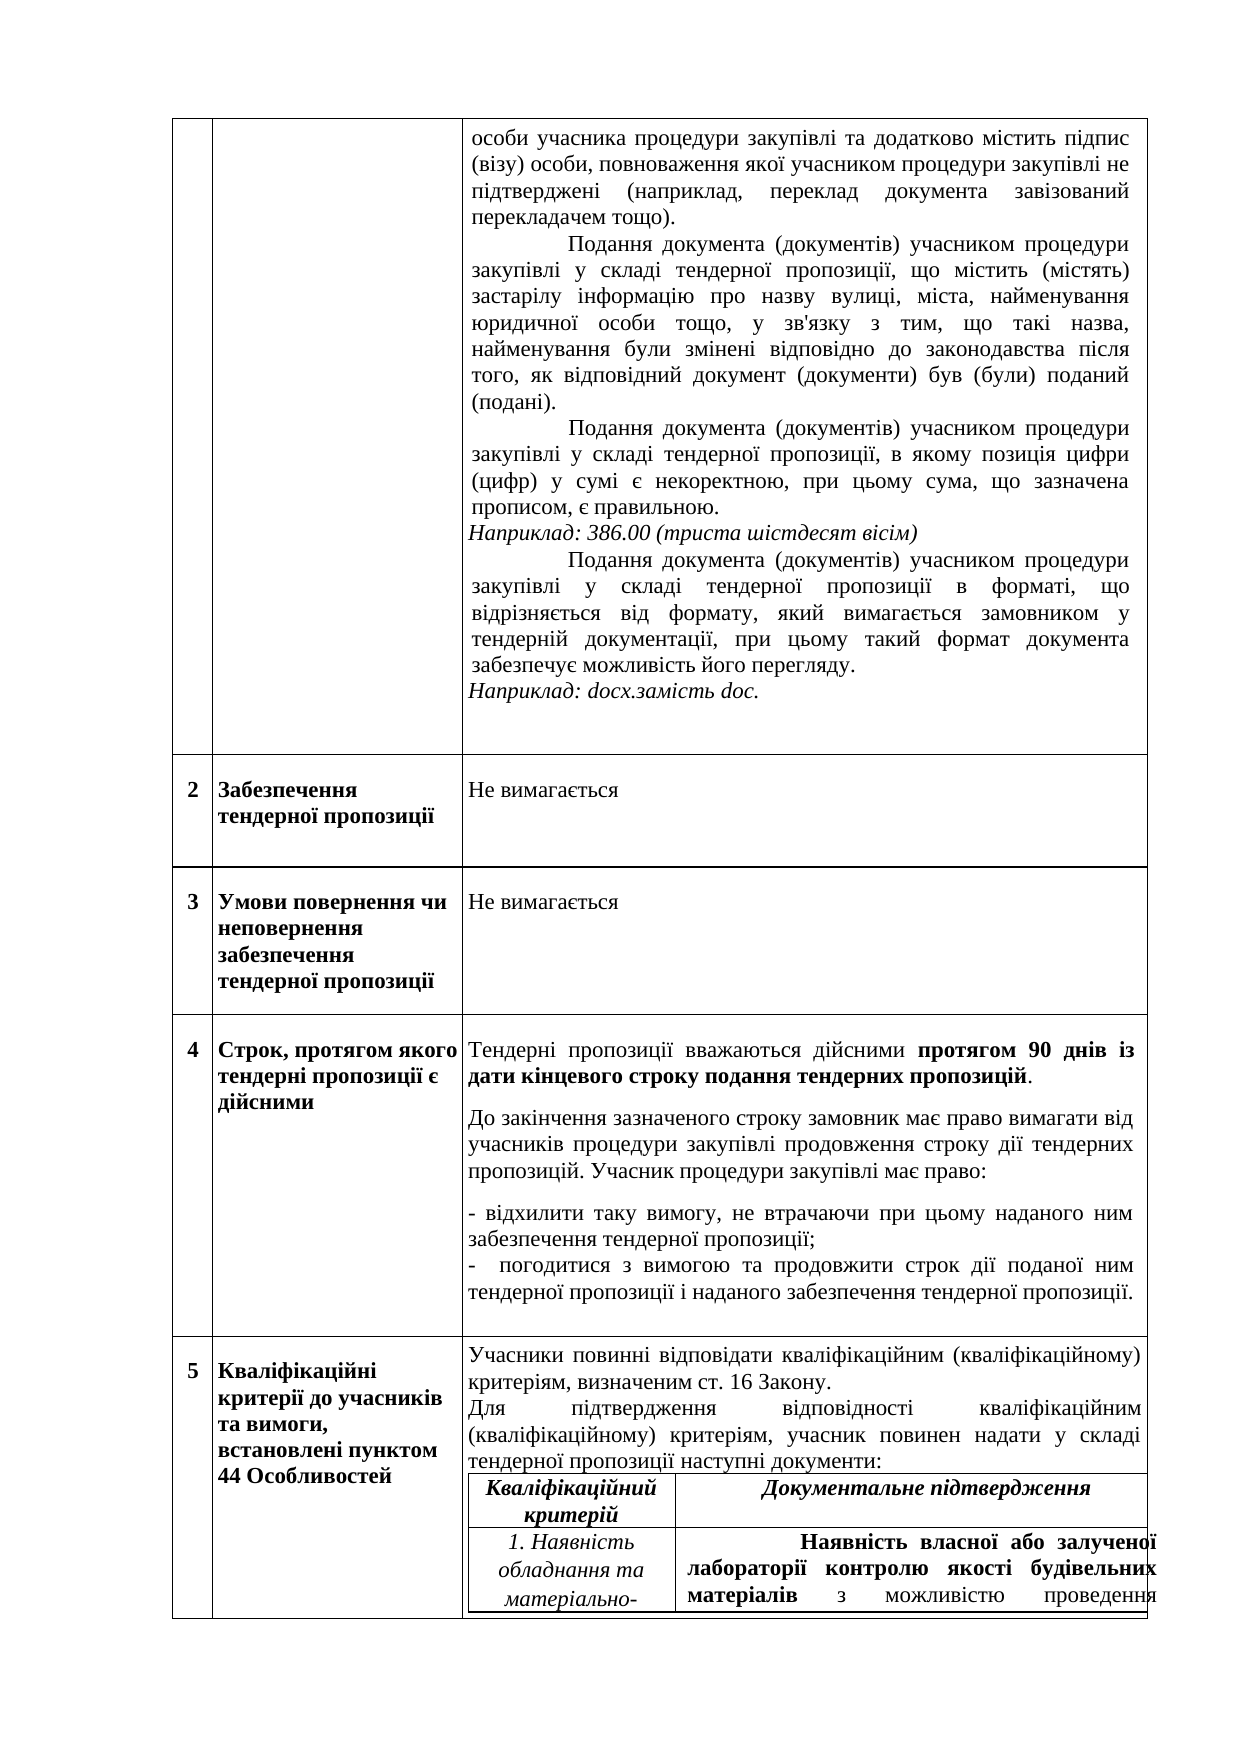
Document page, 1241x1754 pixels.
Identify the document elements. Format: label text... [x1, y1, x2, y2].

table_cell 3 [173, 868, 212, 1014]
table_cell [463, 1337, 1147, 1617]
table_cell 2 [173, 755, 212, 866]
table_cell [463, 119, 1147, 754]
table_cell Тендерні пропозиції вважаються дійсними протягом 90 днів із дати кінцевого строку подання тендерних пропозицій. До закінчення зазначеного строку замовник має право вимагати від учасників процедури закупівлі продовження строку дії тендерних пропозицій. Учасник процедури закупівлі має право: - відхилити таку вимогу, не втрачаючи при цьому наданого ним забезпечення тендерної пропозиції; - погодитися з вимогою та продовжити строк дії поданої ним тендерної пропозиції і наданого забезпечення тендерної пропозиції. [463, 1015, 1147, 1336]
table_cell 4 [173, 1015, 212, 1336]
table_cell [213, 119, 462, 754]
table_cell Забезпечення тендерної пропозиції [213, 755, 462, 866]
table_cell 1 [173, 119, 212, 754]
table_cell Не вимагається [463, 755, 1147, 866]
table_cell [213, 1337, 462, 1617]
table_cell Умови повернення чи неповернення забезпечення тендерної пропозиції [213, 868, 462, 1014]
table_cell 5 [173, 1337, 212, 1617]
table_cell Строк, протягом якого тендерні пропозиції є дійсними [213, 1015, 462, 1336]
table_cell Не вимагається [463, 868, 1147, 1014]
